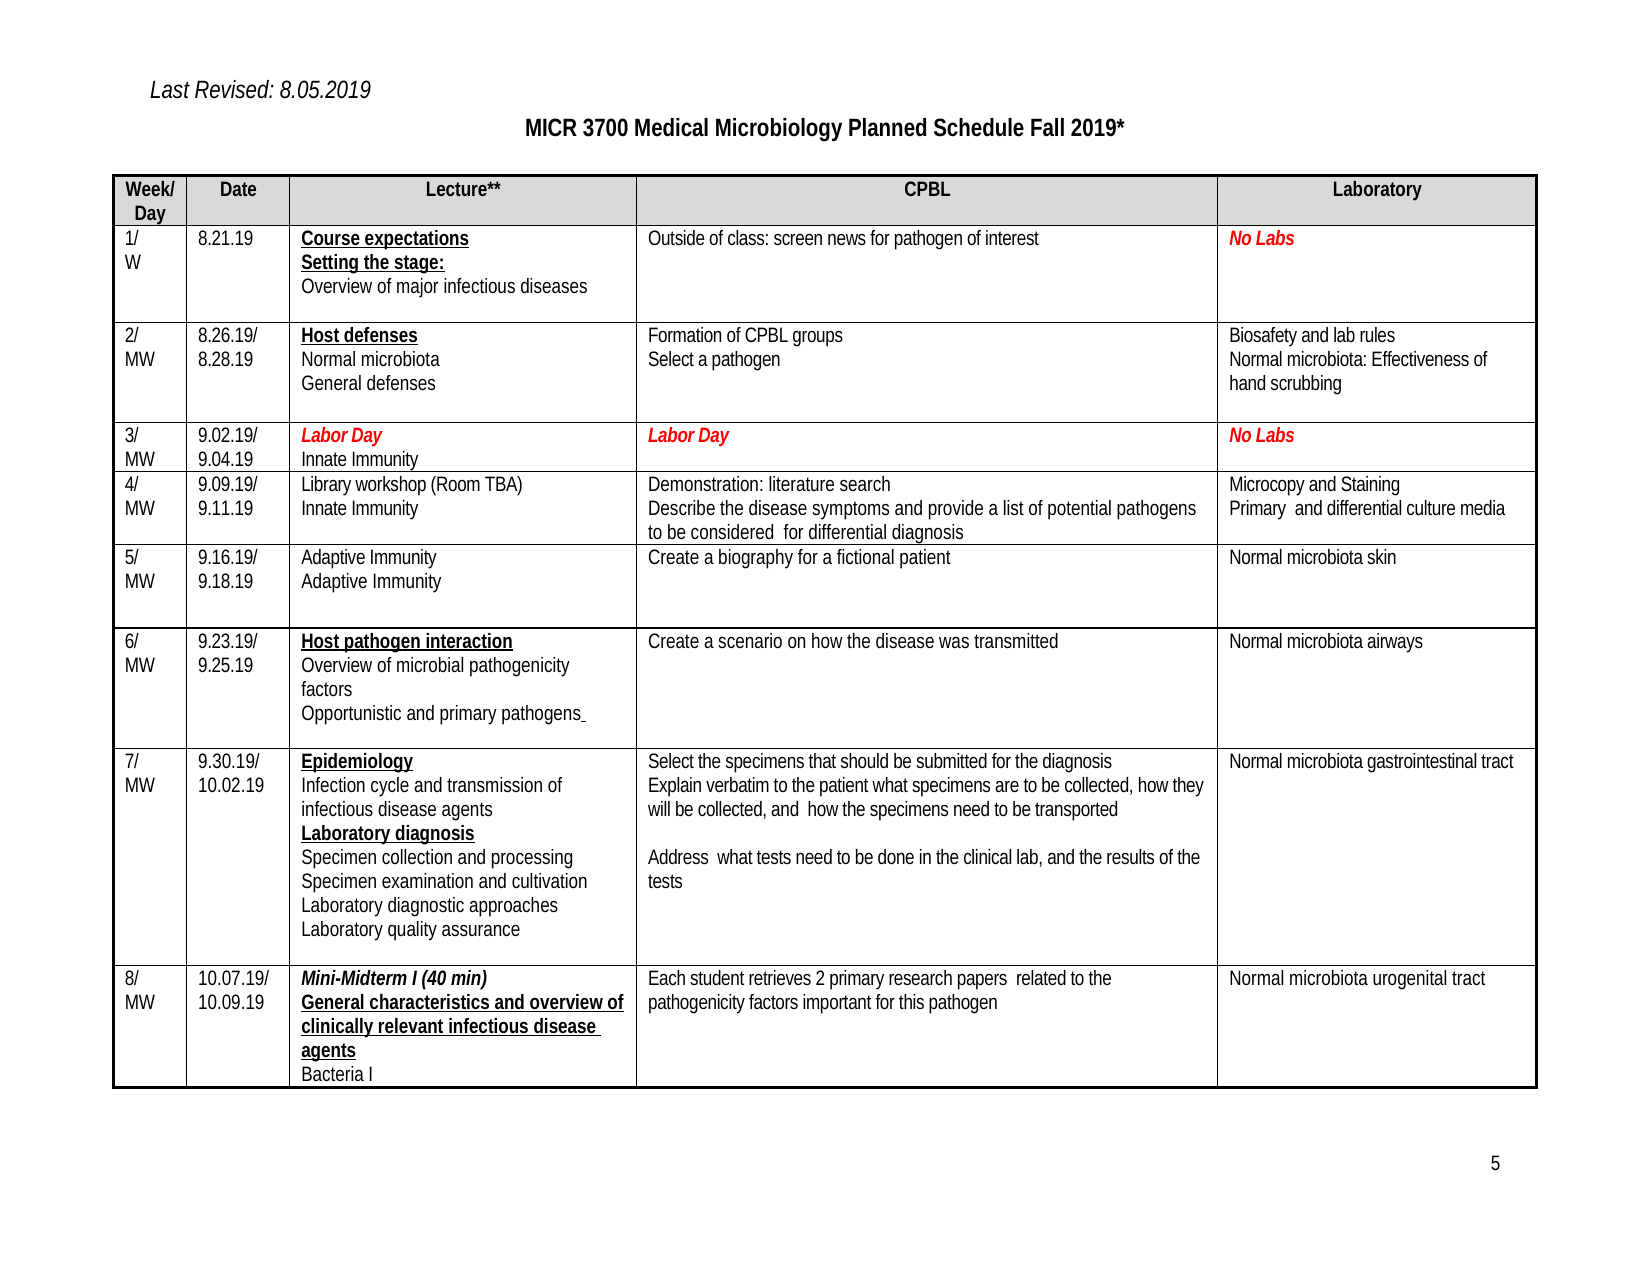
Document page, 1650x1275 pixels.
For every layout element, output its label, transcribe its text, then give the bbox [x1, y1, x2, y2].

table_cell Demonstration: literature search Describe the disease symptoms and provide a list of potential pathogens to be considered for differential diagnosis [637, 472, 1217, 544]
table_cell Create a biography for a fictional patient [637, 545, 1217, 627]
table_cell 8.21.19 [187, 226, 289, 322]
table_cell Biosafety and lab rules Normal microbiota: Effectiveness of hand scrubbing [1218, 323, 1535, 422]
table_header Date [187, 177, 289, 225]
table_cell Course expectations Setting the stage: Overview of major infectious diseases [290, 226, 636, 322]
table_cell 7/ MW [115, 749, 186, 965]
table_cell 9.09.19/ 9.11.19 [187, 472, 289, 544]
table_header Lecture** [290, 177, 636, 225]
table_cell 5/ MW [115, 545, 186, 627]
table_cell Mini-Midterm I (40 min) General characteristics and overview of clinically relevant infectious disease agents Bacteria I [290, 966, 636, 1086]
table_cell 4/ MW [115, 472, 186, 544]
table_cell Create a scenario on how the disease was transmitted [637, 629, 1217, 748]
table_cell Labor Day [637, 423, 1217, 471]
table_cell Select the specimens that should be submitted for the diagnosis Explain verbatim to the patient what specimens are to be collected, how they will be collected, and how the specimens need to be transported Address what tests need to be done in the clinical lab, and the results of the tests [637, 749, 1217, 965]
table_cell 3/ MW [115, 423, 186, 471]
table_cell No Labs [1218, 226, 1535, 322]
table_header Week/Day [115, 177, 186, 225]
table_cell 8.26.19/ 8.28.19 [187, 323, 289, 422]
table_cell Normal microbiota urogenital tract [1218, 966, 1535, 1086]
table_cell Adaptive Immunity Adaptive Immunity [290, 545, 636, 627]
table_cell Normal microbiota gastrointestinal tract [1218, 749, 1535, 965]
table_cell No Labs [1218, 423, 1535, 471]
table_cell 9.30.19/ 10.02.19 [187, 749, 289, 965]
text MICR 3700 Medical Microbiology Planned Schedule Fall 2019* [150, 112, 1500, 141]
table_cell Formation of CPBL groups Select a pathogen [637, 323, 1217, 422]
table_cell Each student retrieves 2 primary research papers related to the pathogenicity factors important for this pathogen [637, 966, 1217, 1086]
table_cell Host defenses Normal microbiota General defenses [290, 323, 636, 422]
table_cell 9.02.19/ 9.04.19 [187, 423, 289, 471]
table_header CPBL [637, 177, 1217, 225]
table_cell 9.16.19/ 9.18.19 [187, 545, 289, 627]
table_cell Epidemiology Infection cycle and transmission of infectious disease agents Laboratory diagnosis Specimen collection and processing Specimen examination and cultivation Laboratory diagnostic approaches Laboratory quality assurance [290, 749, 636, 965]
table_cell Microcopy and Staining Primary and differential culture media [1218, 472, 1535, 544]
table_cell Normal microbiota airways [1218, 629, 1535, 748]
table_cell Library workshop (Room TBA) Innate Immunity [290, 472, 636, 544]
table_cell 2/ MW [115, 323, 186, 422]
table_cell 8/ MW [115, 966, 186, 1086]
table_cell 10.07.19/ 10.09.19 [187, 966, 289, 1086]
table_cell Host pathogen interaction Overview of microbial pathogenicity factors Opportunistic and primary pathogens [290, 629, 636, 748]
table_cell 1/ W [115, 226, 186, 322]
table_cell 9.23.19/ 9.25.19 [187, 629, 289, 748]
table_header Laboratory [1218, 177, 1535, 225]
table_cell Outside of class: screen news for pathogen of interest [637, 226, 1217, 322]
table_cell Labor Day Innate Immunity [290, 423, 636, 471]
table_cell Normal microbiota skin [1218, 545, 1535, 627]
table_cell 6/ MW [115, 629, 186, 748]
